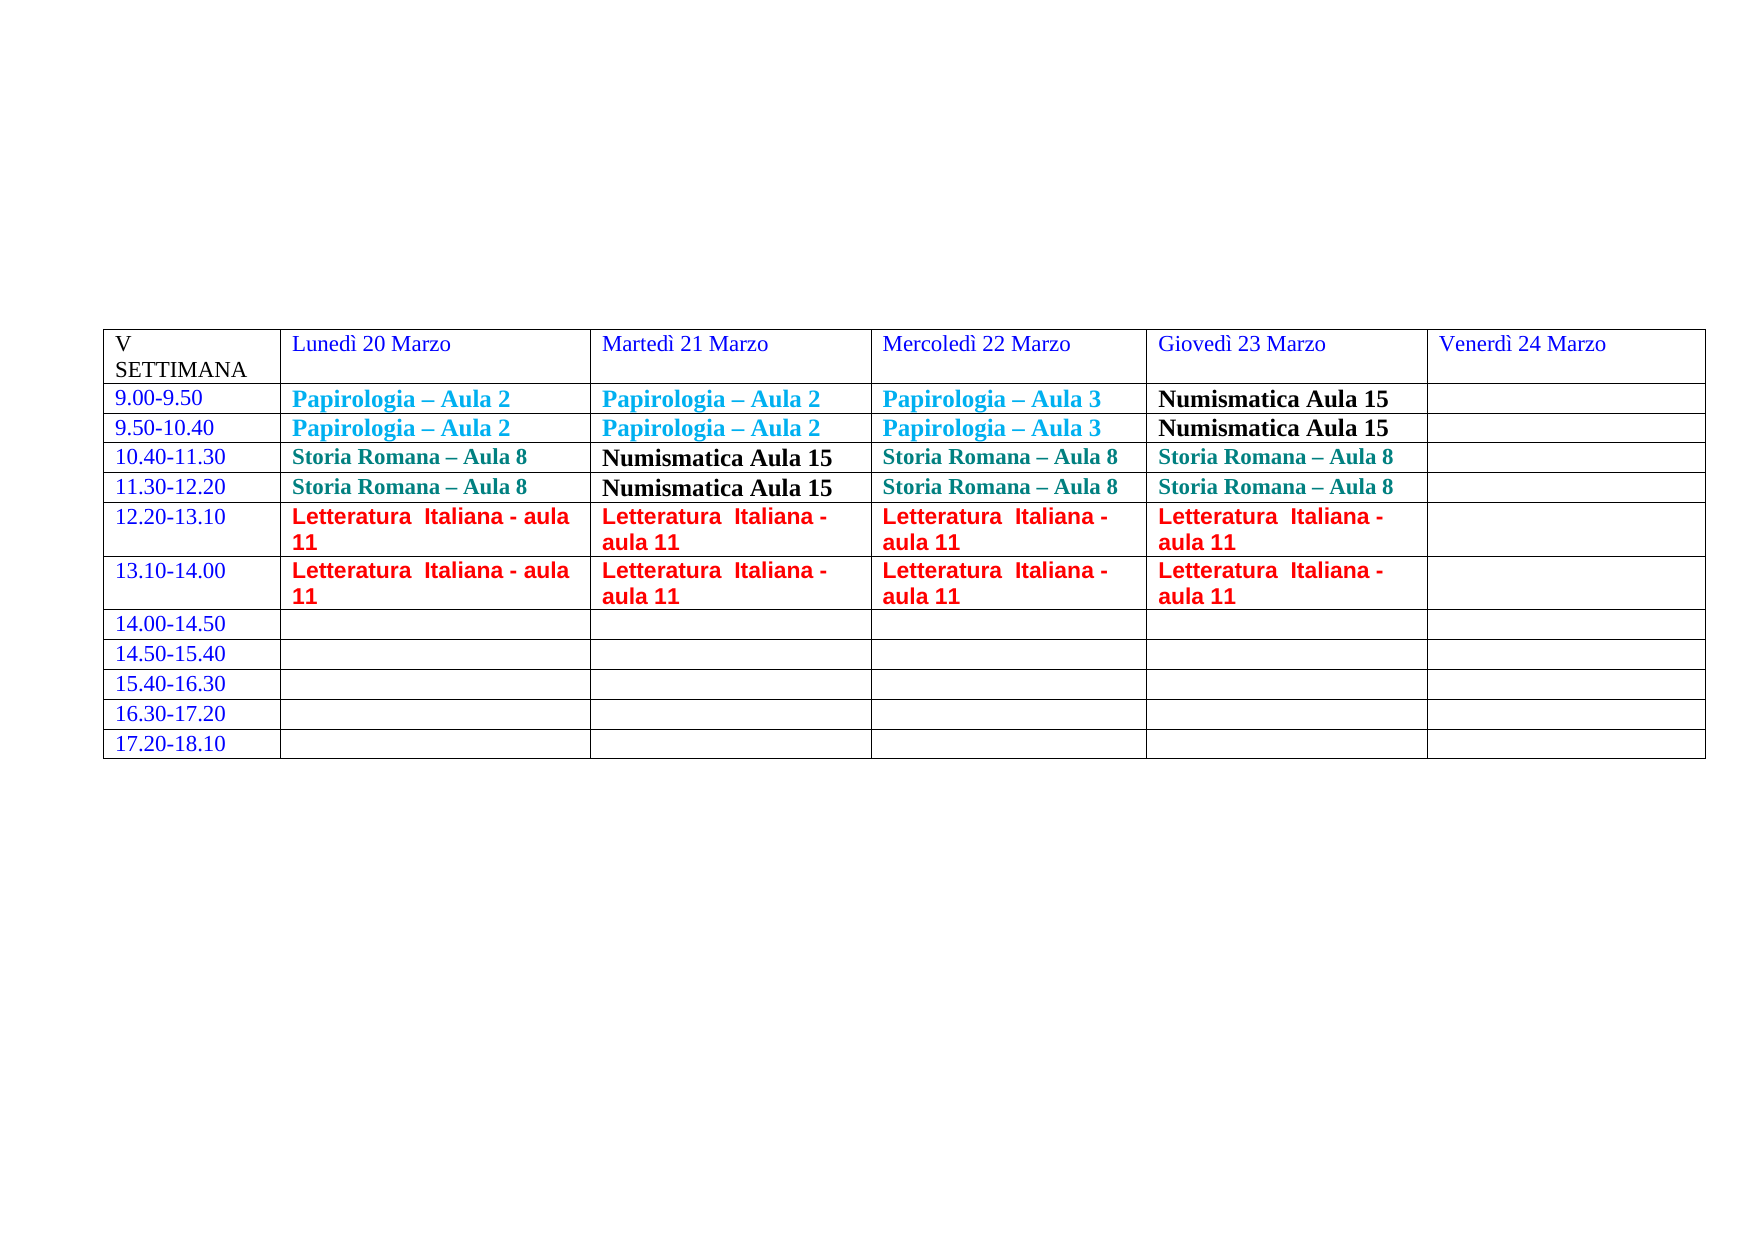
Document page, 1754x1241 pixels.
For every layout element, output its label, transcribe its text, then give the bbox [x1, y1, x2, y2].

table_header V settimana [104, 330, 280, 383]
table_cell 15.40-16.30 [104, 670, 280, 699]
table_cell Storia Romana – Aula 8 [1147, 443, 1427, 472]
table_cell Storia Romana – Aula 8 [872, 473, 1146, 502]
table_cell Letteratura Italiana - aula 11 [591, 557, 871, 609]
table_cell 14.50-15.40 [104, 640, 280, 669]
table_cell [281, 730, 590, 758]
table_cell [1147, 610, 1427, 639]
table_cell [1428, 610, 1705, 639]
table_cell [1428, 730, 1705, 758]
table_cell 13.10-14.00 [104, 557, 280, 609]
table_cell [1147, 730, 1427, 758]
table_cell Letteratura Italiana - aula 11 [591, 503, 871, 556]
table_cell Letteratura Italiana - aula 11 [872, 503, 1146, 556]
table_cell Papirologia – Aula 2 [281, 384, 590, 412]
table_header Mercoledì 22 Marzo [872, 330, 1146, 383]
table_header Martedì 21 Marzo [591, 330, 871, 383]
table_cell [1428, 503, 1705, 556]
table_cell 12.20-13.10 [104, 503, 280, 556]
table_cell Numismatica Aula 15 [591, 473, 871, 502]
table_cell [1428, 640, 1705, 669]
table_cell [591, 730, 871, 758]
table_cell [1147, 670, 1427, 699]
table_header Lunedì 20 Marzo [281, 330, 590, 383]
table_cell Papirologia – Aula 3 [872, 384, 1146, 412]
table_cell Letteratura Italiana - aula 11 [281, 557, 590, 609]
table_cell [281, 700, 590, 728]
table_cell 16.30-17.20 [104, 700, 280, 728]
table_cell 9.50-10.40 [104, 414, 280, 442]
table_cell [591, 670, 871, 699]
table_cell Storia Romana – Aula 8 [1147, 473, 1427, 502]
table_cell [872, 700, 1146, 728]
table_cell Storia Romana – Aula 8 [281, 473, 590, 502]
table_cell 17.20-18.10 [104, 730, 280, 758]
table_cell [872, 670, 1146, 699]
table_cell Letteratura Italiana - aula 11 [872, 557, 1146, 609]
table_cell [872, 640, 1146, 669]
table_cell Numismatica Aula 15 [591, 443, 871, 472]
table_cell [1147, 640, 1427, 669]
table_cell Storia Romana – Aula 8 [281, 443, 590, 472]
table_cell [591, 610, 871, 639]
table_cell [1428, 384, 1705, 412]
table_cell [281, 670, 590, 699]
table_header Giovedì 23 Marzo [1147, 330, 1427, 383]
table_cell [591, 700, 871, 728]
table_cell [591, 640, 871, 669]
table_cell [281, 610, 590, 639]
table_cell Papirologia – Aula 2 [591, 414, 871, 442]
table_cell [1428, 670, 1705, 699]
table_cell 10.40-11.30 [104, 443, 280, 472]
table_cell Letteratura Italiana - aula 11 [1147, 557, 1427, 609]
table_cell Letteratura Italiana - aula 11 [281, 503, 590, 556]
table_cell Letteratura Italiana - aula 11 [1147, 503, 1427, 556]
table_cell [872, 610, 1146, 639]
table_cell [872, 730, 1146, 758]
table_cell [1428, 443, 1705, 472]
table_cell [1428, 700, 1705, 728]
table_header Venerdì 24 Marzo [1428, 330, 1705, 383]
table_cell Papirologia – Aula 2 [281, 414, 590, 442]
table_cell Papirologia – Aula 2 [591, 384, 871, 412]
table_cell Papirologia – Aula 3 [872, 414, 1146, 442]
table_cell [1147, 700, 1427, 728]
table_cell [1428, 473, 1705, 502]
table_cell Numismatica Aula 15 [1147, 414, 1427, 442]
table_cell [1428, 557, 1705, 609]
table_cell Storia Romana – Aula 8 [872, 443, 1146, 472]
table_cell 11.30-12.20 [104, 473, 280, 502]
table_cell [1428, 414, 1705, 442]
table_cell 9.00-9.50 [104, 384, 280, 412]
table_cell [281, 640, 590, 669]
table_cell 14.00-14.50 [104, 610, 280, 639]
table_cell Numismatica Aula 15 [1147, 384, 1427, 412]
